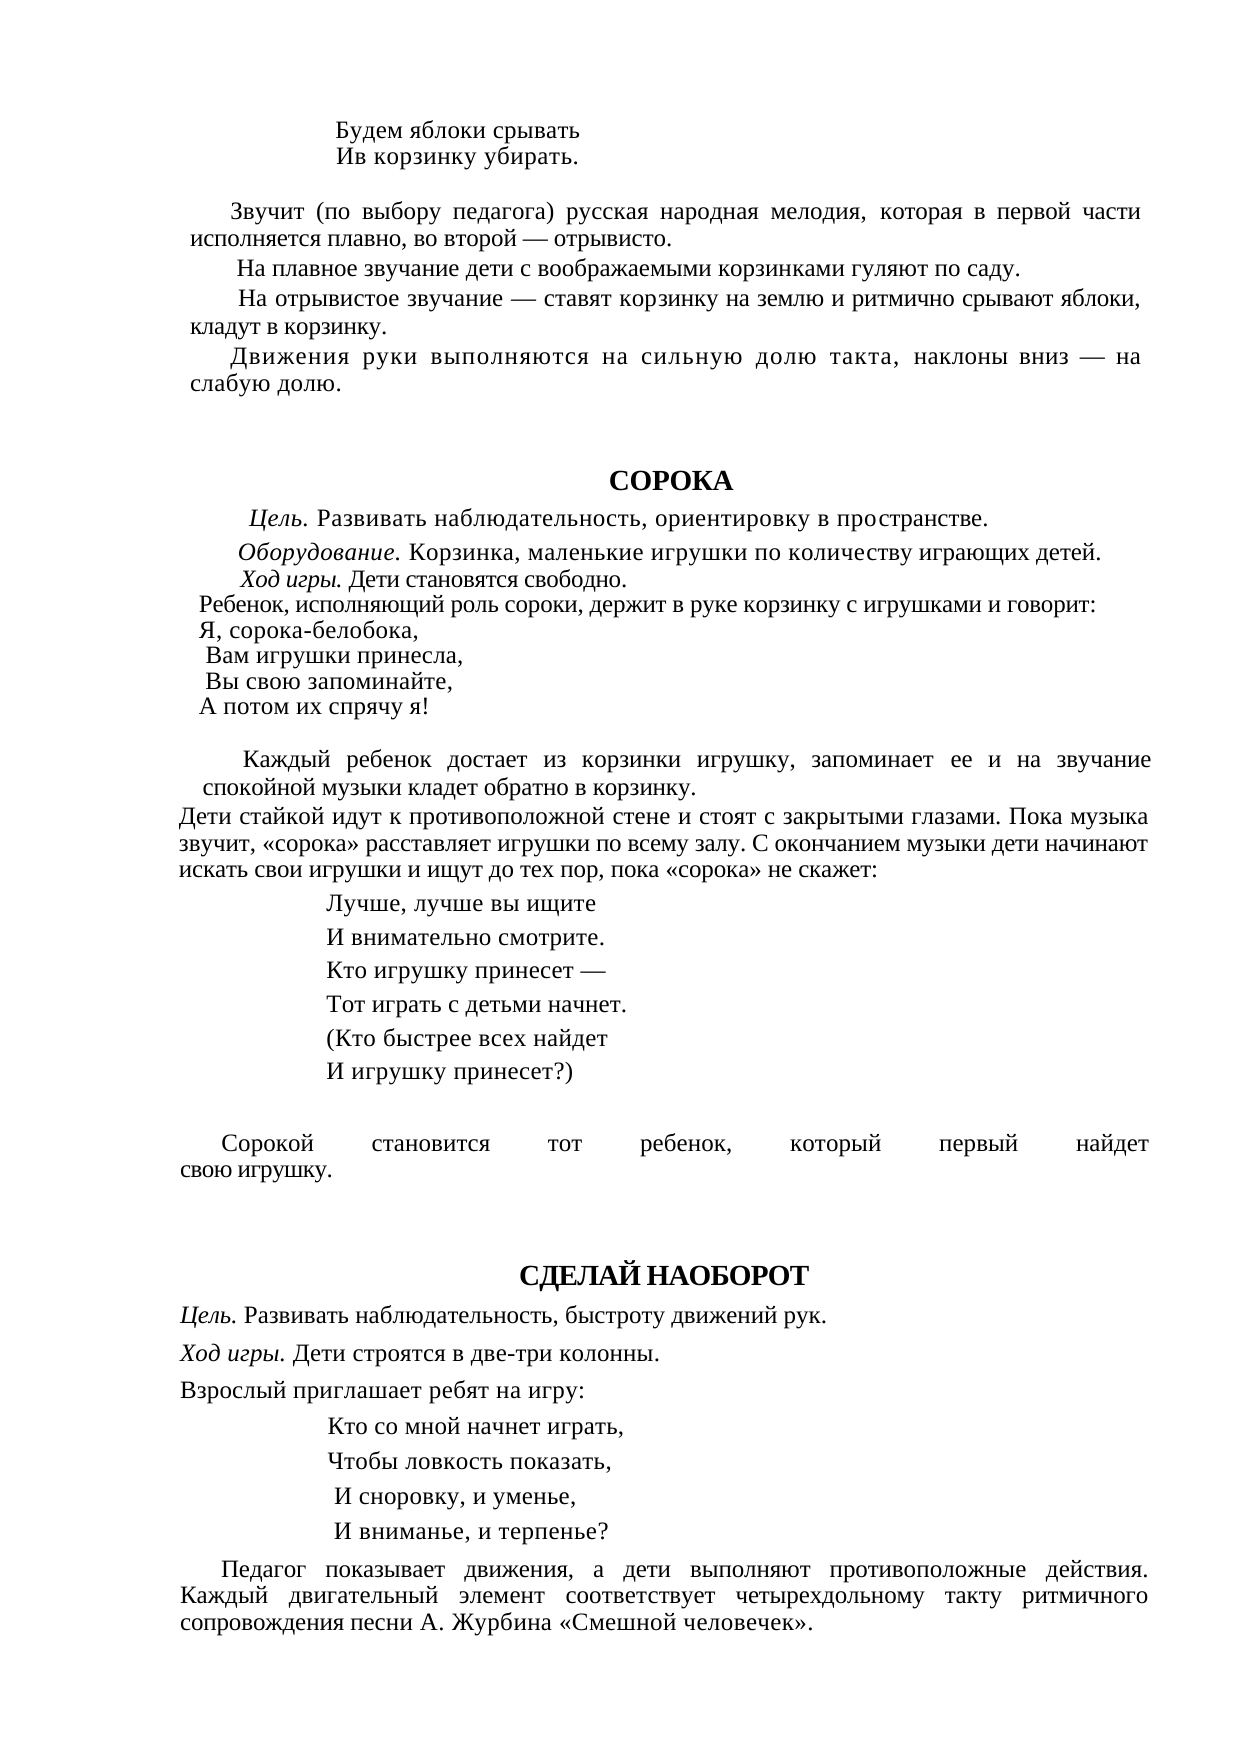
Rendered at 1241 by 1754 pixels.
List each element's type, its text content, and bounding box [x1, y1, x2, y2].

text СОРОКА [191, 463, 1152, 496]
text Сорокой становится тот ребенок, который первый найдет свою игрушку. [180, 1131, 1150, 1183]
text Дети стайкой идут к противоположной стене и стоят с закрытыми глазами. Пока музыка звучит, «сорока» расставляет игрушки по всему залу. С окончанием музыки дети начинают искать свои игрушки и ищут до тех пор, пока «сорока» не скажет: [179, 803, 1149, 883]
text На отрывистое звучание — ставят корзинку на землю и ритмично срывают яблоки, кладут в корзинку. [190, 285, 1141, 340]
text Кто игрушку принесет — [326, 961, 888, 983]
text Кто со мной начнет играть, [327, 1416, 888, 1439]
text (Кто быстрее всех найдет [326, 1028, 888, 1051]
text Я, сорока-белобока, [199, 618, 1152, 643]
text Ребенок, исполняющий роль сороки, держит в руке корзинку с игрушками и говорит: [199, 592, 1152, 618]
text Лучше, лучше вы ищите [326, 894, 888, 916]
text Тот играть с детьми начнет. [326, 994, 888, 1017]
text Ход игры. Дети строятся в две-три колонны. [180, 1340, 1152, 1366]
text Ив корзинку убирать. [336, 144, 1152, 169]
text Каждый ребенок достает из корзинки игрушку, запоминает ее и на звучание спокойной музыки кладет обратно в корзинку. [202, 745, 1152, 800]
text И внимательно смотрите. [326, 927, 888, 950]
text Цель. Развивать наблюдательность, ориентировку в пространстве. [196, 499, 1144, 534]
text Оборудование. Корзинка, маленькие игрушки по количеству играющих детей. [197, 534, 1145, 567]
text Чтобы ловкость показать, [327, 1451, 888, 1474]
text Движения руки выполняются на сильную долю такта, наклоны вниз — на слабую долю. [190, 342, 1141, 397]
text Вам игрушки принесла, [199, 643, 1152, 669]
text Звучит (по выбору педагога) русская народная мелодия, которая в первой части исполняется плавно, во второй — отрывисто. [190, 197, 1141, 252]
text Будем яблоки срывать [335, 118, 1152, 144]
text И игрушку принесет?) [326, 1062, 888, 1084]
text Педагог показывает движения, а дети выполняют противоположные действия. Каждый двигательный элемент соответствует четырехдольному такту ритмичного сопровождения песни А. Журбина «Смешной человечек». [180, 1556, 1149, 1636]
text Взрослый приглашает ребят на игру: [180, 1377, 1152, 1404]
text Цель. Развивать наблюдательность, быстроту движений рук. [180, 1302, 1152, 1329]
text И вниманье, и терпенье? [327, 1521, 888, 1544]
text И сноровку, и уменье, [327, 1486, 888, 1509]
text СДЕЛАЙ НАОБОРОТ [177, 1258, 1152, 1291]
text Ход игры. Дети становятся свободно. [199, 567, 1152, 592]
text А потом их спрячу я! [199, 694, 1152, 720]
text Вы свою запоминайте, [199, 669, 1152, 694]
text На плавное звучание дети с воображаемыми корзинками гуляют по саду. [190, 255, 1141, 282]
